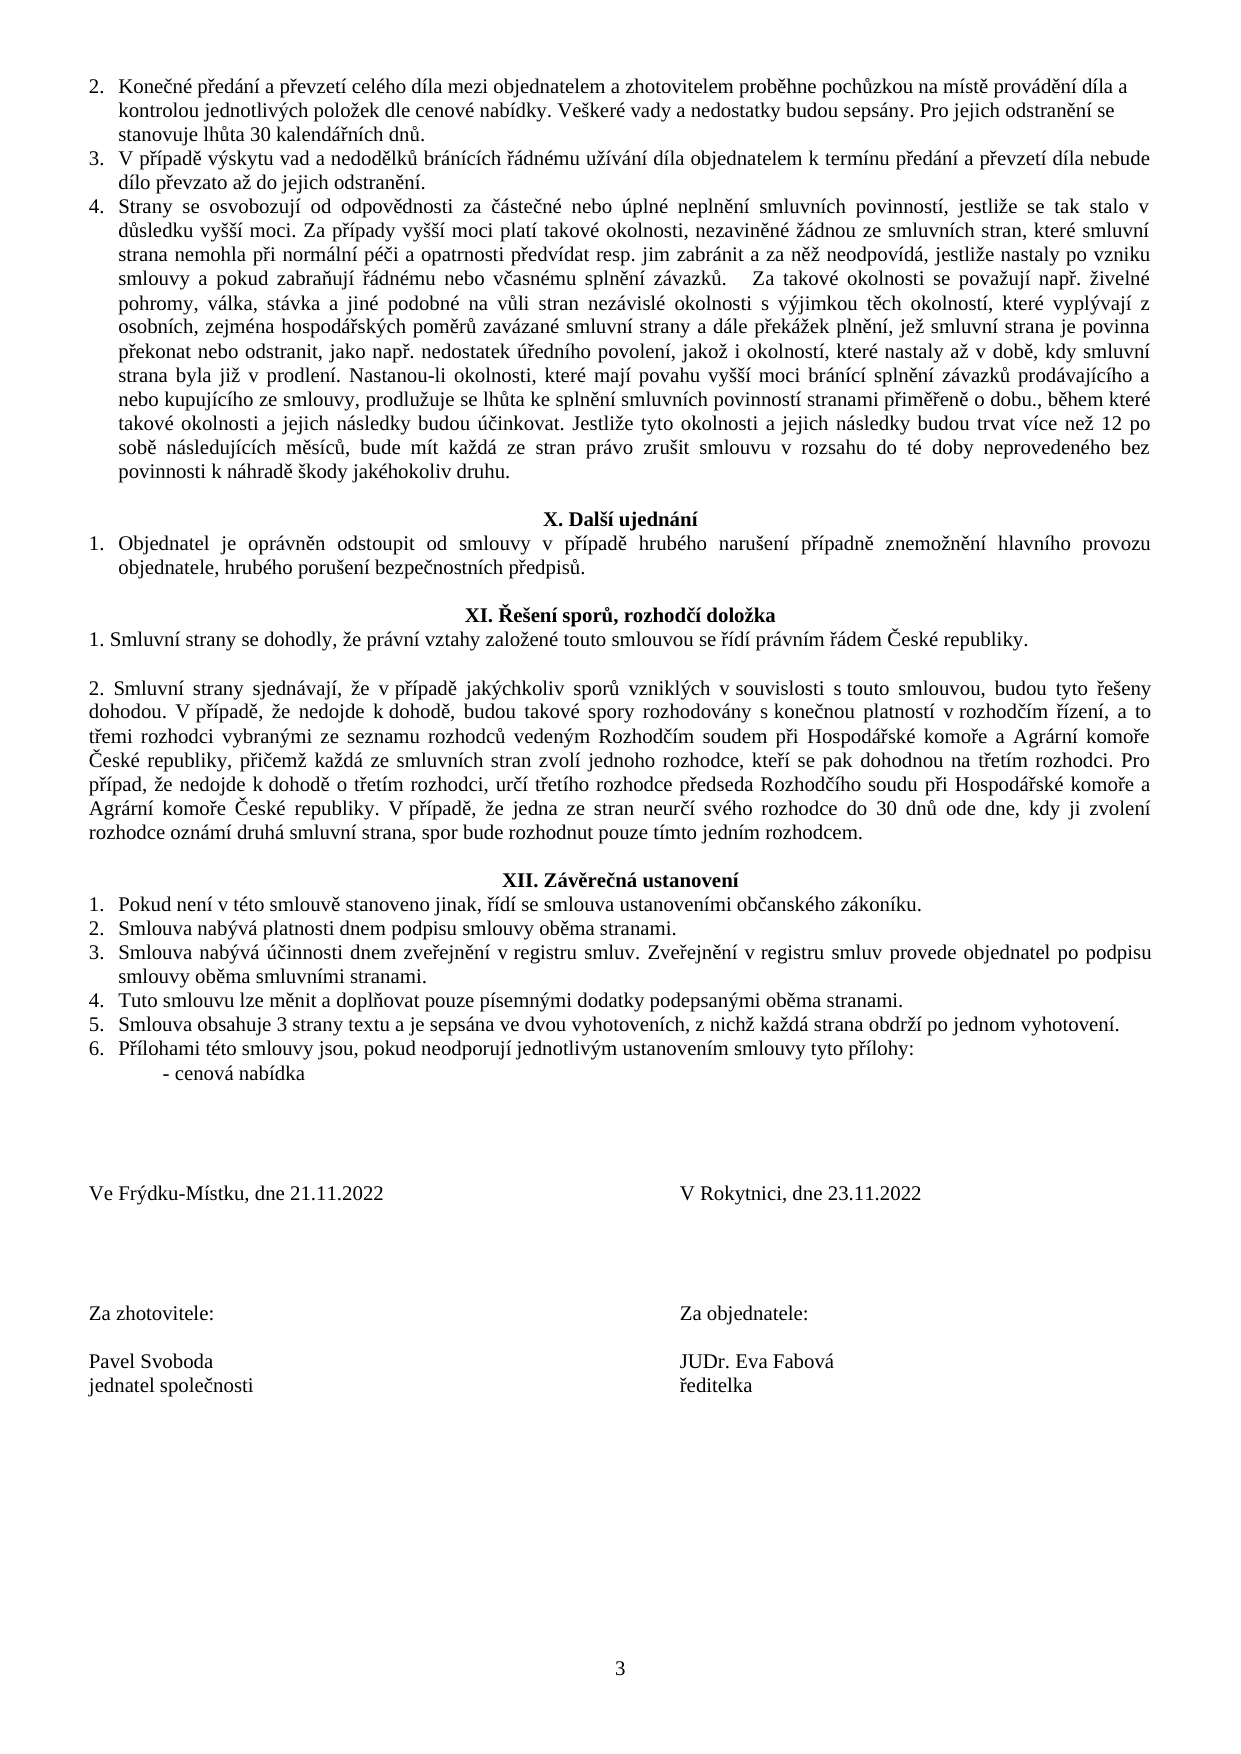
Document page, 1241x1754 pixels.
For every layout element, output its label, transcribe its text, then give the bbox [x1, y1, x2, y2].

list Smlouva obsahuje 3 strany textu a je sepsána ve dvou vyhotoveních, z nichž každá strana obdrží po jednom vyhotovení. [89, 1012, 1152, 1036]
list Strany se osvobozují od odpovědnosti za částečné nebo úplné neplnění smluvních povinností, jestliže se tak stalo v důsledku vyšší moci. Za případy vyšší moci platí takové okolnosti, nezaviněné žádnou ze smluvních stran, které smluvní strana nemohla při normální péči a opatrnosti předvídat resp. jim zabránit a za něž neodpovídá, jestliže nastaly po vzniku smlouvy a pokud zabraňují řádnému nebo včasnému splnění závazků. Za takové okolnosti se považují např. živelné pohromy, válka, stávka a jiné podobné na vůli stran nezávislé okolnosti s výjimkou těch okolností, které vyplývají z osobních, zejména hospodářských poměrů zavázané smluvní strany a dále překážek plnění, jež smluvní strana je povinna překonat nebo odstranit, jako např. nedostatek úředního povolení, jakož i okolností, které nastaly až v době, kdy smluvní strana byla již v prodlení. Nastanou-li okolnosti, které mají povahu vyšší moci bránící splnění závazků prodávajícího a nebo kupujícího ze smlouvy, prodlužuje se lhůta ke splnění smluvních povinností stranami přiměřeně o dobu., během které takové okolnosti a jejich následky budou účinkovat. Jestliže tyto okolnosti a jejich následky budou trvat více než 12 po sobě následujících měsíců, bude mít každá ze stran právo zrušit smlouvu v rozsahu do té doby neprovedeného bez povinnosti k náhradě škody jakéhokoliv druhu. [89, 194, 1152, 483]
text X. Další ujednání [89, 507, 1152, 531]
list V případě výskytu vad a nedodělků bránících řádnému užívání díla objednatelem k termínu předání a převzetí díla nebude dílo převzato až do jejich odstranění. [89, 146, 1152, 194]
list Tuto smlouvu lze měnit a doplňovat pouze písemnými dodatky podepsanými oběma stranami. [89, 988, 1152, 1012]
list Smlouva nabývá účinnosti dnem zveřejnění v registru smluv. Zveřejnění v registru smluv provede objednatel po podpisu smlouvy oběma smluvními stranami. [89, 940, 1152, 988]
text Ve Frýdku-Místku, dne 21.11.2022 V Rokytnici, dne 23.11.2022 [89, 1181, 1152, 1205]
text 1. Smluvní strany se dohodly, že právní vztahy založené touto smlouvou se řídí právním řádem České republiky. [89, 627, 1152, 651]
text - cenová nabídka [89, 1060, 1152, 1084]
text XII. Závěrečná ustanovení [89, 868, 1152, 892]
text jednatel společnosti ředitelka [89, 1373, 1152, 1397]
list Konečné předání a převzetí celého díla mezi objednatelem a zhotovitelem proběhne pochůzkou na místě provádění díla a kontrolou jednotlivých položek dle cenové nabídky. Veškeré vady a nedostatky budou sepsány. Pro jejich odstranění se stanovuje lhůta 30 kalendářních dnů. [89, 74, 1152, 146]
list Objednatel je oprávněn odstoupit od smlouvy v případě hrubého narušení případně znemožnění hlavního provozu objednatele, hrubého porušení bezpečnostních předpisů. [89, 531, 1152, 579]
list Smlouva nabývá platnosti dnem podpisu smlouvy oběma stranami. [89, 916, 1152, 940]
list Pokud není v této smlouvě stanoveno jinak, řídí se smlouva ustanoveními občanského zákoníku. [89, 892, 1152, 916]
text Pavel Svoboda JUDr. Eva Fabová [89, 1349, 1152, 1373]
list Přílohami této smlouvy jsou, pokud neodporují jednotlivým ustanovením smlouvy tyto přílohy: [89, 1036, 1152, 1060]
text 2. Smluvní strany sjednávají, že v případě jakýchkoliv sporů vzniklých v souvislosti s touto smlouvou, budou tyto řešeny dohodou. V případě, že nedojde k dohodě, budou takové spory rozhodovány s konečnou platností v rozhodčím řízení, a to třemi rozhodci vybranými ze seznamu rozhodců vedeným Rozhodčím soudem při Hospodářské komoře a Agrární komoře České republiky, přičemž každá ze smluvních stran zvolí jednoho rozhodce, kteří se pak dohodnou na třetím rozhodci. Pro případ, že nedojde k dohodě o třetím rozhodci, určí třetího rozhodce předseda Rozhodčího soudu při Hospodářské komoře a Agrární komoře České republiky. V případě, že jedna ze stran neurčí svého rozhodce do 30 dnů ode dne, kdy ji zvolení rozhodce oznámí druhá smluvní strana, spor bude rozhodnut pouze tímto jedním rozhodcem. [89, 675, 1152, 844]
text Za zhotovitele: Za objednatele: [89, 1301, 1152, 1325]
text XI. Řešení sporů, rozhodčí doložka [89, 603, 1152, 627]
